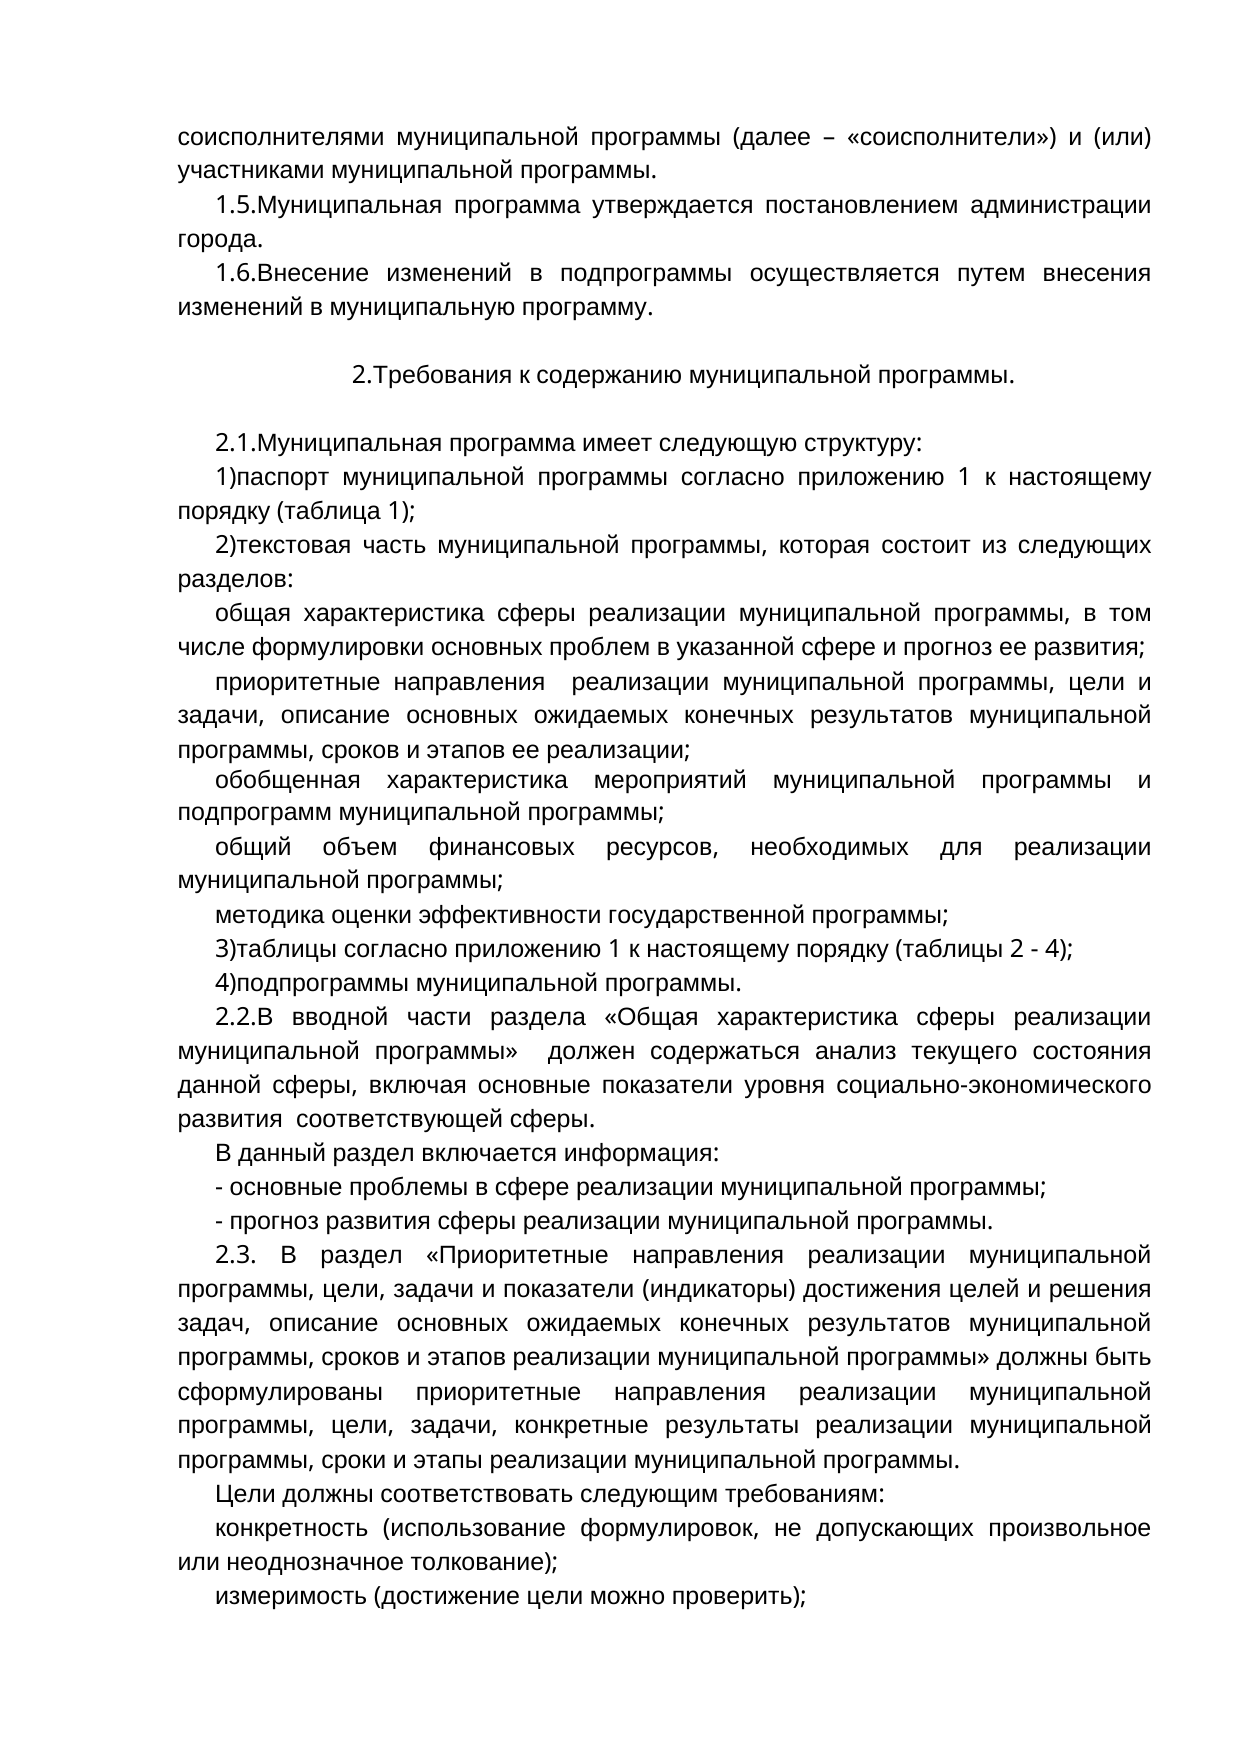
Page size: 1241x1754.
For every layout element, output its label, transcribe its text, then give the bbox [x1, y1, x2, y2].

text В данный раздел включается информация: [177, 1135, 1152, 1169]
text конкретность (использование формулировок, не допускающих произвольное или неоднозначное толкование); [177, 1509, 1152, 1577]
text 2)текстовая часть муниципальной программы, которая состоит из следующих разделов: [177, 527, 1152, 595]
text Цели должны соответствовать следующим требованиям: [177, 1475, 1152, 1509]
text 1.5.Муниципальная программа утверждается постановлением администрации города. [177, 186, 1152, 254]
text методика оценки эффективности государственной программы; [177, 896, 1152, 930]
text 4)подпрограммы муниципальной программы. [177, 964, 1152, 998]
text 3)таблицы согласно приложению 1 к настоящему порядку (таблицы 2 - 4); [177, 930, 1152, 964]
text общий объем финансовых ресурсов, необходимых для реализации муниципальной программы; [177, 828, 1152, 896]
text общая характеристика сферы реализации муниципальной программы, в том числе формулировки основных проблем в указанной сфере и прогноз ее развития; [177, 595, 1152, 663]
text 2.Требования к содержанию муниципальной программы. [177, 357, 1152, 391]
text 2.1.Муниципальная программа имеет следующую структуру: [177, 425, 1152, 459]
text - основные проблемы в сфере реализации муниципальной программы; [177, 1169, 1152, 1203]
text 1)паспорт муниципальной программы согласно приложению 1 к настоящему порядку (таблица 1); [177, 459, 1152, 527]
text 2.2.В вводной части раздела «Общая характеристика сферы реализации муниципальной программы» должен содержаться анализ текущего состояния данной сферы, включая основные показатели уровня социально-экономического развития соответствующей сферы. [177, 998, 1152, 1135]
text обобщенная характеристика мероприятий муниципальной программы и подпрограмм муниципальной программы; [177, 765, 1152, 828]
text 2.3. В раздел «Приоритетные направления реализации муниципальной программы, цели, задачи и показатели (индикаторы) достижения целей и решения задач, описание основных ожидаемых конечных результатов муниципальной программы, сроков и этапов реализации муниципальной программы» должны быть сформулированы приоритетные направления реализации муниципальной программы, цели, задачи, конкретные результаты реализации муниципальной программы, сроки и этапы реализации муниципальной программы. [177, 1237, 1152, 1475]
text 1.6.Внесение изменений в подпрограммы осуществляется путем внесения изменений в муниципальную программу. [177, 254, 1152, 322]
text измеримость (достижение цели можно проверить); [177, 1577, 1152, 1612]
text приоритетные направления реализации муниципальной программы, цели и задачи, описание основных ожидаемых конечных результатов муниципальной программы, сроков и этапов ее реализации; [177, 663, 1152, 765]
text - прогноз развития сферы реализации муниципальной программы. [177, 1203, 1152, 1237]
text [177, 118, 1152, 186]
